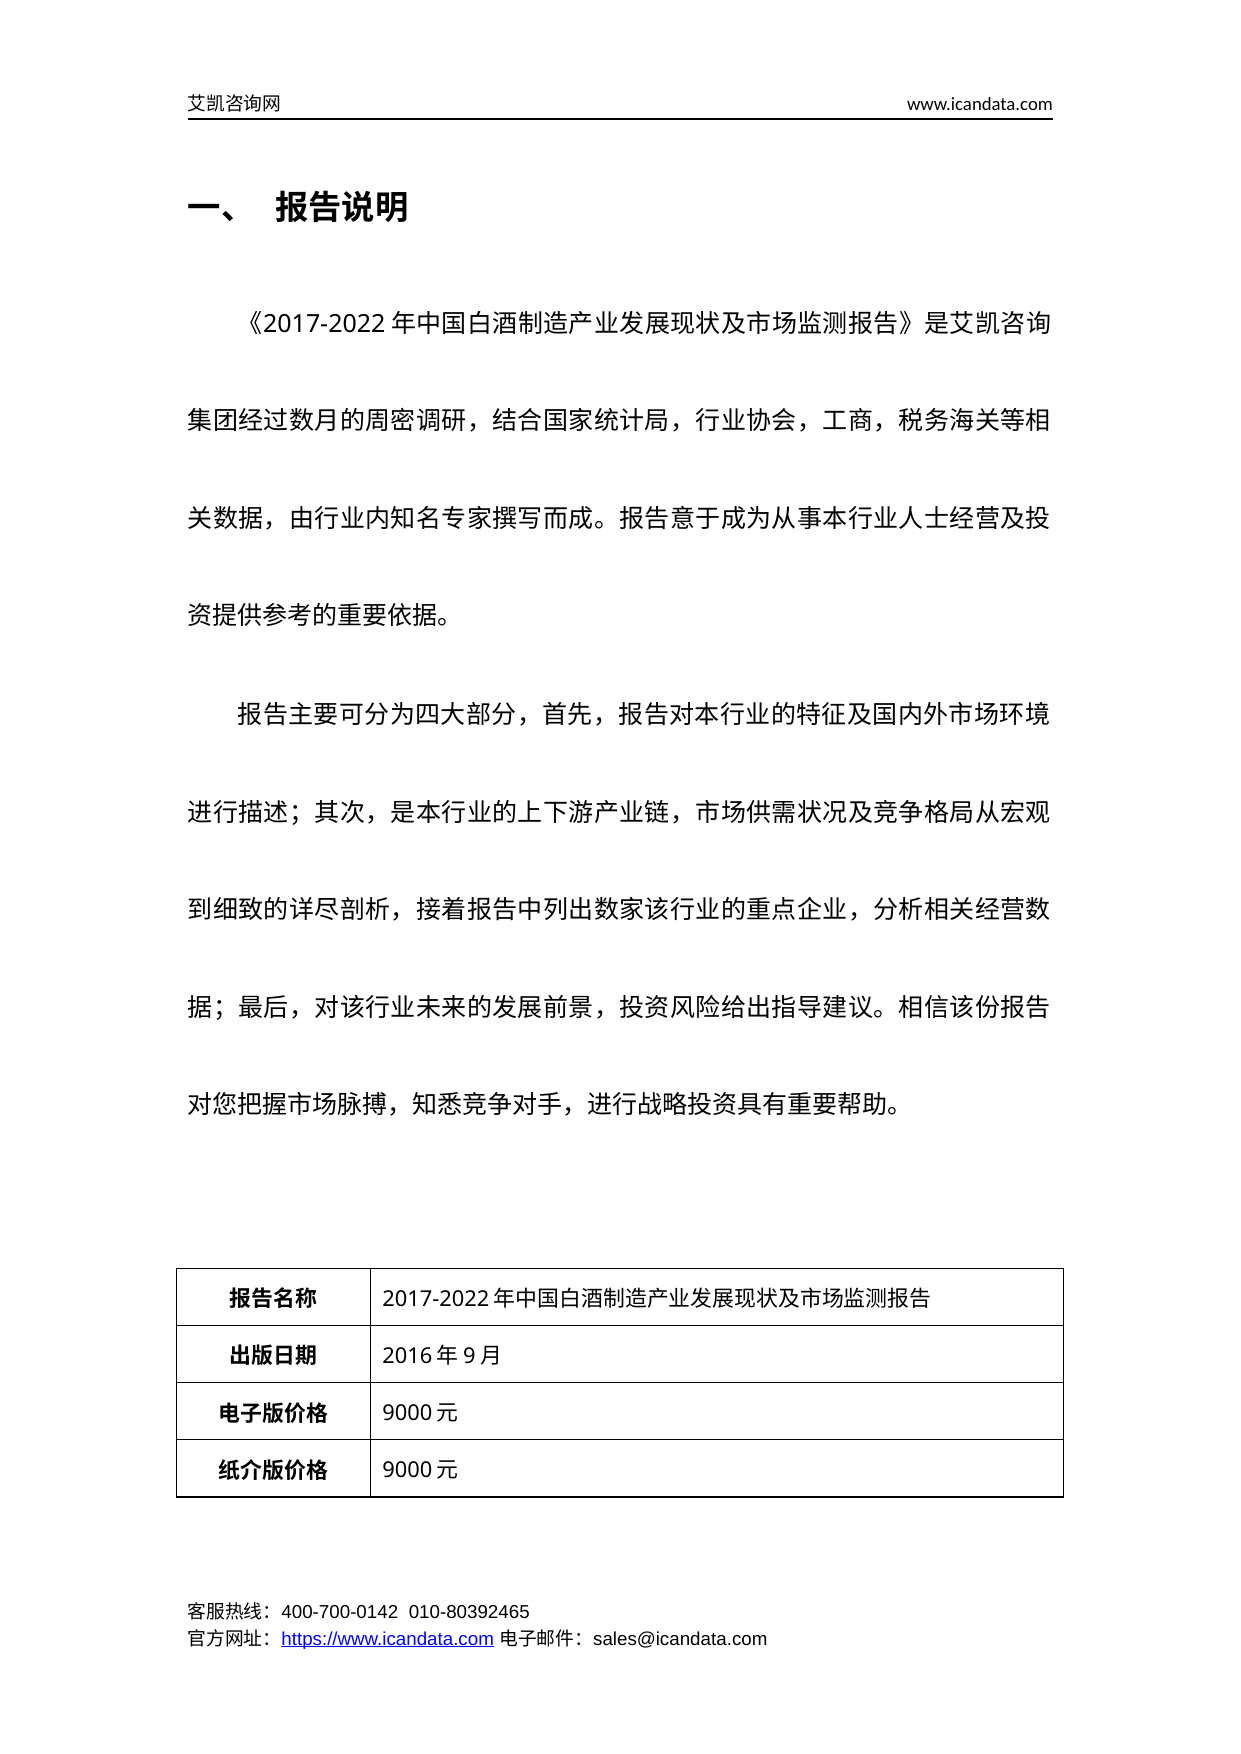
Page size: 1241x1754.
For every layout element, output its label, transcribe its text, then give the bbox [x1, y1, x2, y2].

subtitle 报告说明 [187, 172, 1053, 237]
table_cell 纸介版价格 [177, 1440, 370, 1496]
table_cell 9000元 [371, 1383, 1063, 1439]
table_cell 出版日期 [177, 1326, 370, 1382]
text 《2017-2022年中国白酒制造产业发展现状及市场监测报告》是艾凯咨询集团经过数月的周密调研，结合国家统计局，行业协会，工商，税务海关等相关数据，由行业内知名专家撰写而成。报告意于成为从事本行业人士经营及投资提供参考的重要依据。 [187, 289, 1053, 646]
text 报告主要可分为四大部分，首先，报告对本行业的特征及国内外市场环境进行描述；其次，是本行业的上下游产业链，市场供需状况及竞争格局从宏观到细致的详尽剖析，接着报告中列出数家该行业的重点企业，分析相关经营数据；最后，对该行业未来的发展前景，投资风险给出指导建议。相信该份报告对您把握市场脉搏，知悉竞争对手，进行战略投资具有重要帮助。 [187, 681, 1053, 1136]
table_header 报告名称 [177, 1269, 370, 1325]
table_cell 2016年9月 [371, 1326, 1063, 1382]
table_header 2017-2022年中国白酒制造产业发展现状及市场监测报告 [371, 1269, 1063, 1325]
table_cell 电子版价格 [177, 1383, 370, 1439]
table_cell 9000元 [371, 1440, 1063, 1496]
